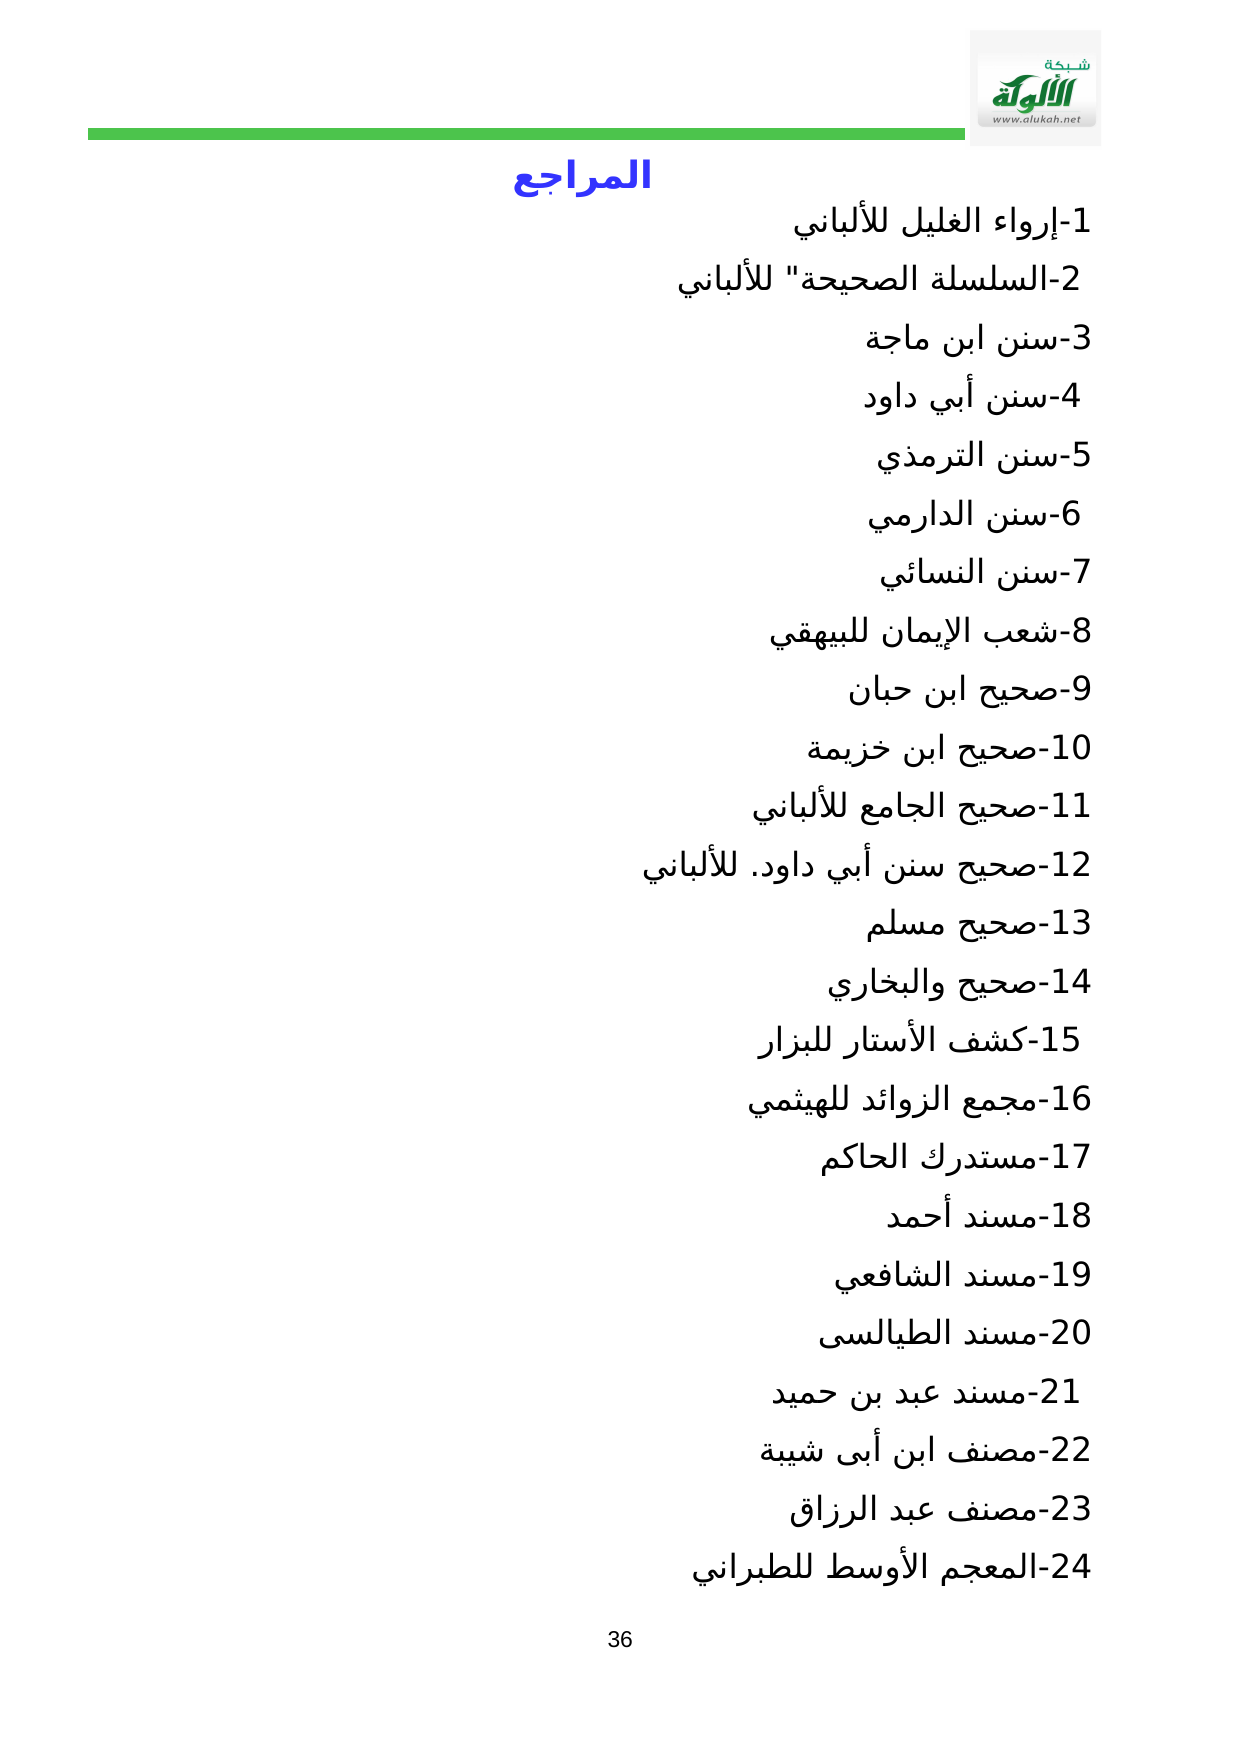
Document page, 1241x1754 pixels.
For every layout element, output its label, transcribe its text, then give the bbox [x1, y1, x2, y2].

text 7-سنن النسائي [148, 552, 1092, 591]
text 21-مسند عبد بن حميد [148, 1372, 1092, 1411]
text 14-صحيح والبخاري [148, 962, 1092, 1001]
text 8-شعب الإيمان للبيهقي [148, 611, 1092, 650]
text 1-إرواء الغليل للألباني [148, 201, 1092, 240]
text 22-مصنف ابن أبى شيبة [148, 1431, 1092, 1469]
text 18-مسند أحمد [148, 1196, 1092, 1235]
text 5-سنن الترمذي [148, 435, 1092, 474]
text 12-صحيح سنن أبي داود. للألباني [148, 845, 1092, 884]
text 3-سنن ابن ماجة [148, 318, 1092, 357]
text 2-السلسلة الصحيحة" للألباني [148, 260, 1092, 299]
text 23-مصنف عبد الرزاق [148, 1489, 1092, 1528]
text 19-مسند الشافعي [148, 1255, 1092, 1294]
text 15-كشف الأستار للبزار [148, 1021, 1092, 1060]
text 24-المعجم الأوسط للطبراني [148, 1548, 1092, 1587]
text 13-صحيح مسلم [148, 904, 1092, 943]
text 16-مجمع الزوائد للهيثمي [148, 1079, 1092, 1118]
text 11-صحيح الجامع للألباني [148, 787, 1092, 826]
text 6-سنن الدارمي [148, 494, 1092, 533]
text 20-مسند الطيالسى [148, 1313, 1092, 1352]
text 4-سنن أبي داود [148, 377, 1092, 416]
text 10-صحيح ابن خزيمة [148, 728, 1092, 767]
subtitle المراجع [148, 154, 1092, 198]
text 9-صحيح ابن حبان [148, 669, 1092, 708]
text 17-مستدرك الحاكم [148, 1138, 1092, 1177]
